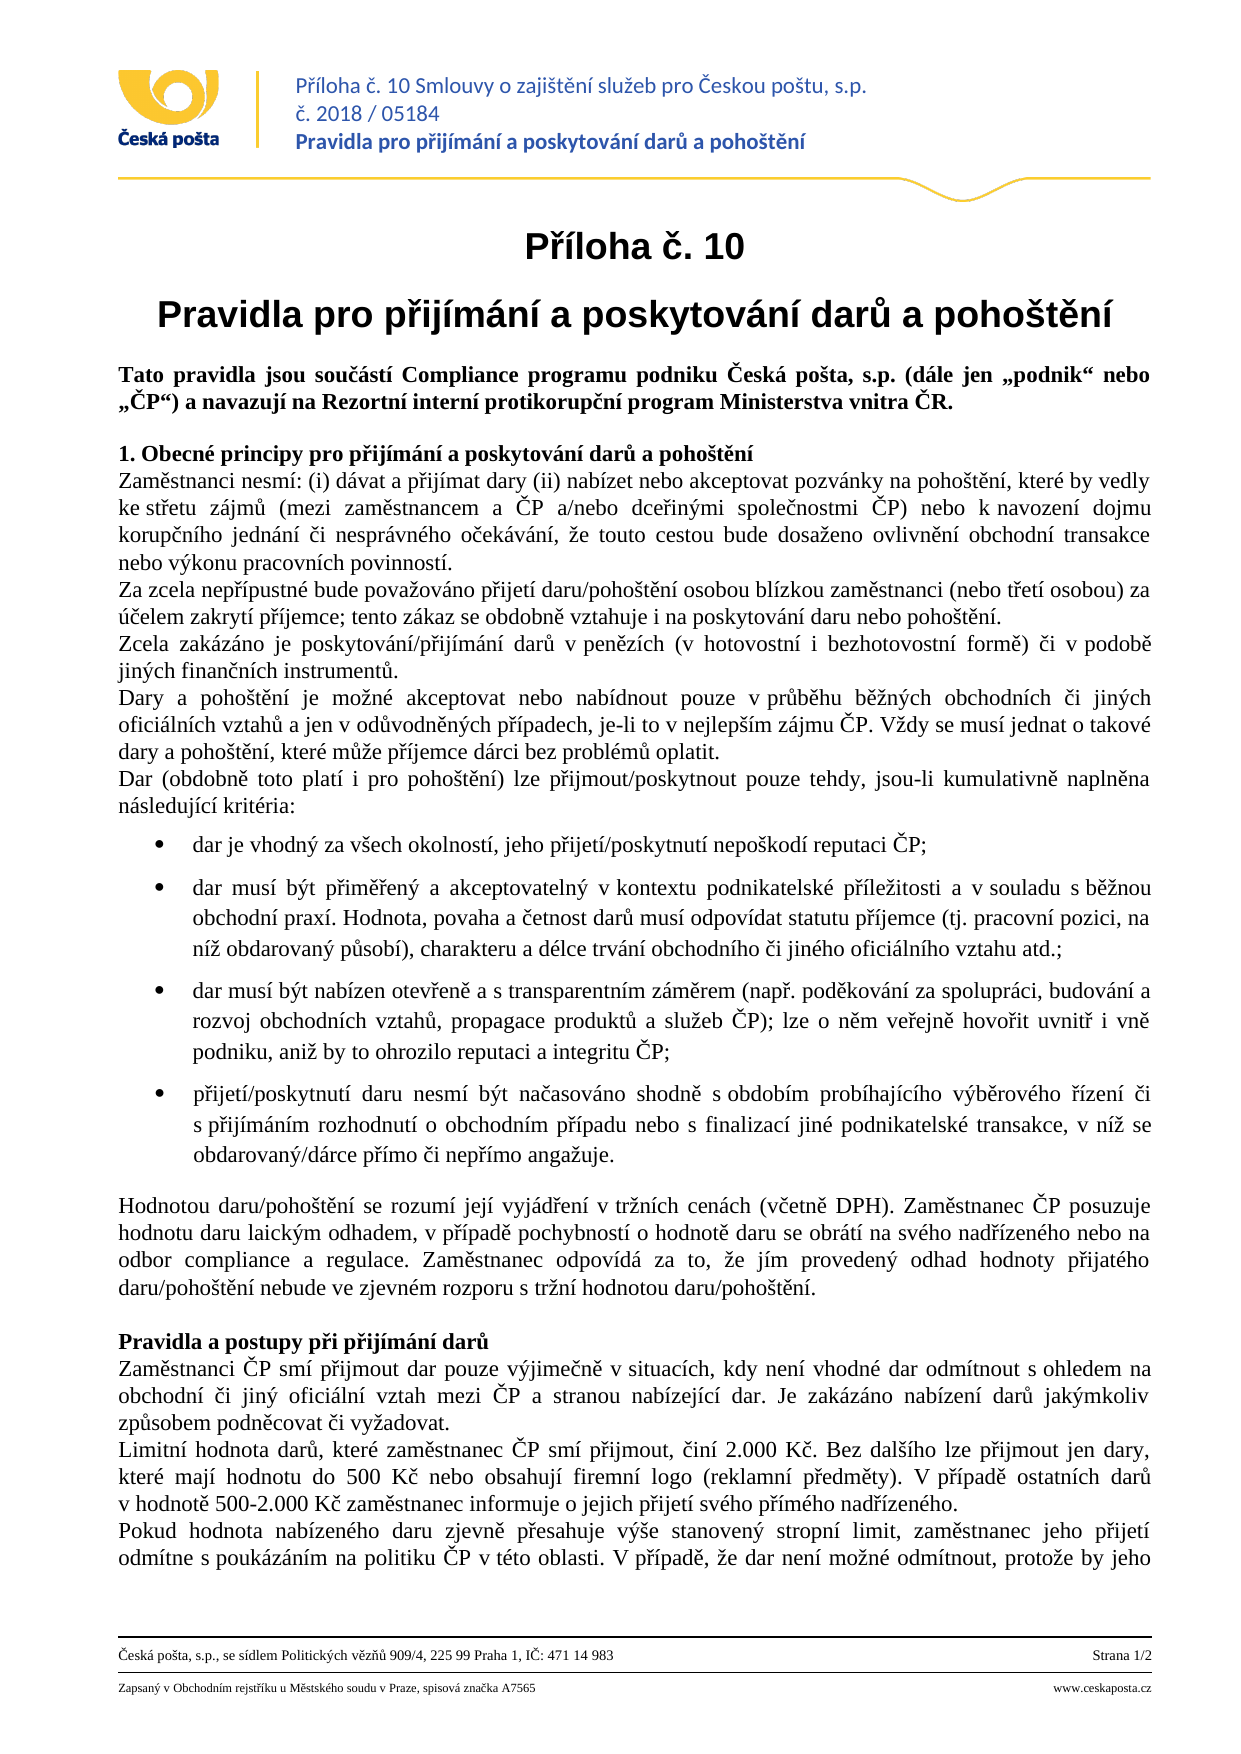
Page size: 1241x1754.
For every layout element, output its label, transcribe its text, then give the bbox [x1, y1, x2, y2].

picture [118, 177, 1151, 202]
text Za zcela nepřípustné bude považováno přijetí daru/pohoštění osobou blízkou zaměstnanci (nebo třetí osobou) za účelem zakrytí příjemce; tento zákaz se obdobně vztahuje i na poskytování daru nebo pohoštění. [118, 575, 1152, 629]
text Limitní hodnota darů, které zaměstnanec ČP smí přijmout, činí 2.000 Kč. Bez dalšího lze přijmout jen dary, které mají hodnotu do 500 Kč nebo obsahují firemní logo (reklamní předměty). V případě ostatních darů v hodnotě 500-2.000 Kč zaměstnanec informuje o jejich přijetí svého přímého nadřízeného. [118, 1436, 1152, 1517]
text Pravidla a postupy při přijímání darů [118, 1327, 1152, 1354]
text Zcela zakázáno je poskytování/přijímání darů v penězích (v hotovostní i bezhotovostní formě) či v podobě jiných finančních instrumentů. [118, 629, 1152, 684]
text Pravidla pro přijímání a poskytování darů a pohoštění [118, 293, 1152, 336]
list dar musí být přiměřený a akceptovatelný v kontextu podnikatelské příležitosti a v souladu s běžnou obchodní praxí. Hodnota, povaha a četnost darů musí odpovídat statutu příjemce (tj. pracovní pozici, na níž obdarovaný působí), charakteru a délce trvání obchodního či jiného oficiálního vztahu atd.; [155, 874, 1152, 961]
text Zaměstnanci nesmí: (i) dávat a přijímat dary (ii) nabízet nebo akceptovat pozvánky na pohoštění, které by vedly ke střetu zájmů (mezi zaměstnancem a ČP a/nebo dceřinými společnostmi ČP) nebo k navození dojmu korupčního jednání či nesprávného očekávání, že touto cestou bude dosaženo ovlivnění obchodní transakce nebo výkonu pracovních povinností. [118, 467, 1152, 575]
text Příloha č. 10 [118, 224, 1152, 268]
text Zaměstnanci ČP smí přijmout dar pouze výjimečně v situacích, kdy není vhodné dar odmítnout s ohledem na obchodní či jiný oficiální vztah mezi ČP a stranou nabízející dar. Je zakázáno nabízení darů jakýmkoliv způsobem podněcovat či vyžadovat. [118, 1354, 1152, 1436]
list dar musí být nabízen otevřeně a s transparentním záměrem (např. poděkování za spolupráci, budování a rozvoj obchodních vztahů, propagace produktů a služeb ČP); lze o něm veřejně hovořit uvnitř i vně podniku, aniž by to ohrozilo reputaci a integritu ČP; [155, 977, 1152, 1064]
text Dar (obdobně toto platí i pro pohoštění) lze přijmout/poskytnout pouze tehdy, jsou-li kumulativně naplněna následující kritéria: [118, 765, 1152, 819]
list dar je vhodný za všech okolností, jeho přijetí/poskytnutí nepoškodí reputaci ČP; [155, 832, 1152, 858]
list přijetí/poskytnutí daru nesmí být načasováno shodně s obdobím probíhajícího výběrového řízení či s přijímáním rozhodnutí o obchodním případu nebo s finalizací jiné podnikatelské transakce, v níž se obdarovaný/dárce přímo či nepřímo angažuje. [156, 1081, 1152, 1167]
picture [118, 70, 219, 148]
text Tato pravidla jsou součástí Compliance programu podniku Česká pošta, s.p. (dále jen „podnik“ nebo „ČP“) a navazují na Rezortní interní protikorupční program Ministerstva vnitra ČR. [118, 361, 1152, 415]
text Hodnotou daru/pohoštění se rozumí její vyjádření v tržních cenách (včetně DPH). Zaměstnanec ČP posuzuje hodnotu daru laickým odhadem, v případě pochybností o hodnotě daru se obrátí na svého nadřízeného nebo na odbor compliance a regulace. Zaměstnanec odpovídá za to, že jím provedený odhad hodnoty přijatého daru/pohoštění nebude ve zjevném rozporu s tržní hodnotou daru/pohoštění. [118, 1192, 1152, 1300]
text 1. Obecné principy pro přijímání a poskytování darů a pohoštění [118, 440, 1152, 467]
text Dary a pohoštění je možné akceptovat nebo nabídnout pouze v průběhu běžných obchodních či jiných oficiálních vztahů a jen v odůvodněných případech, je-li to v nejlepším zájmu ČP. Vždy se musí jednat o takové dary a pohoštění, které může příjemce dárci bez problémů oplatit. [118, 684, 1152, 765]
